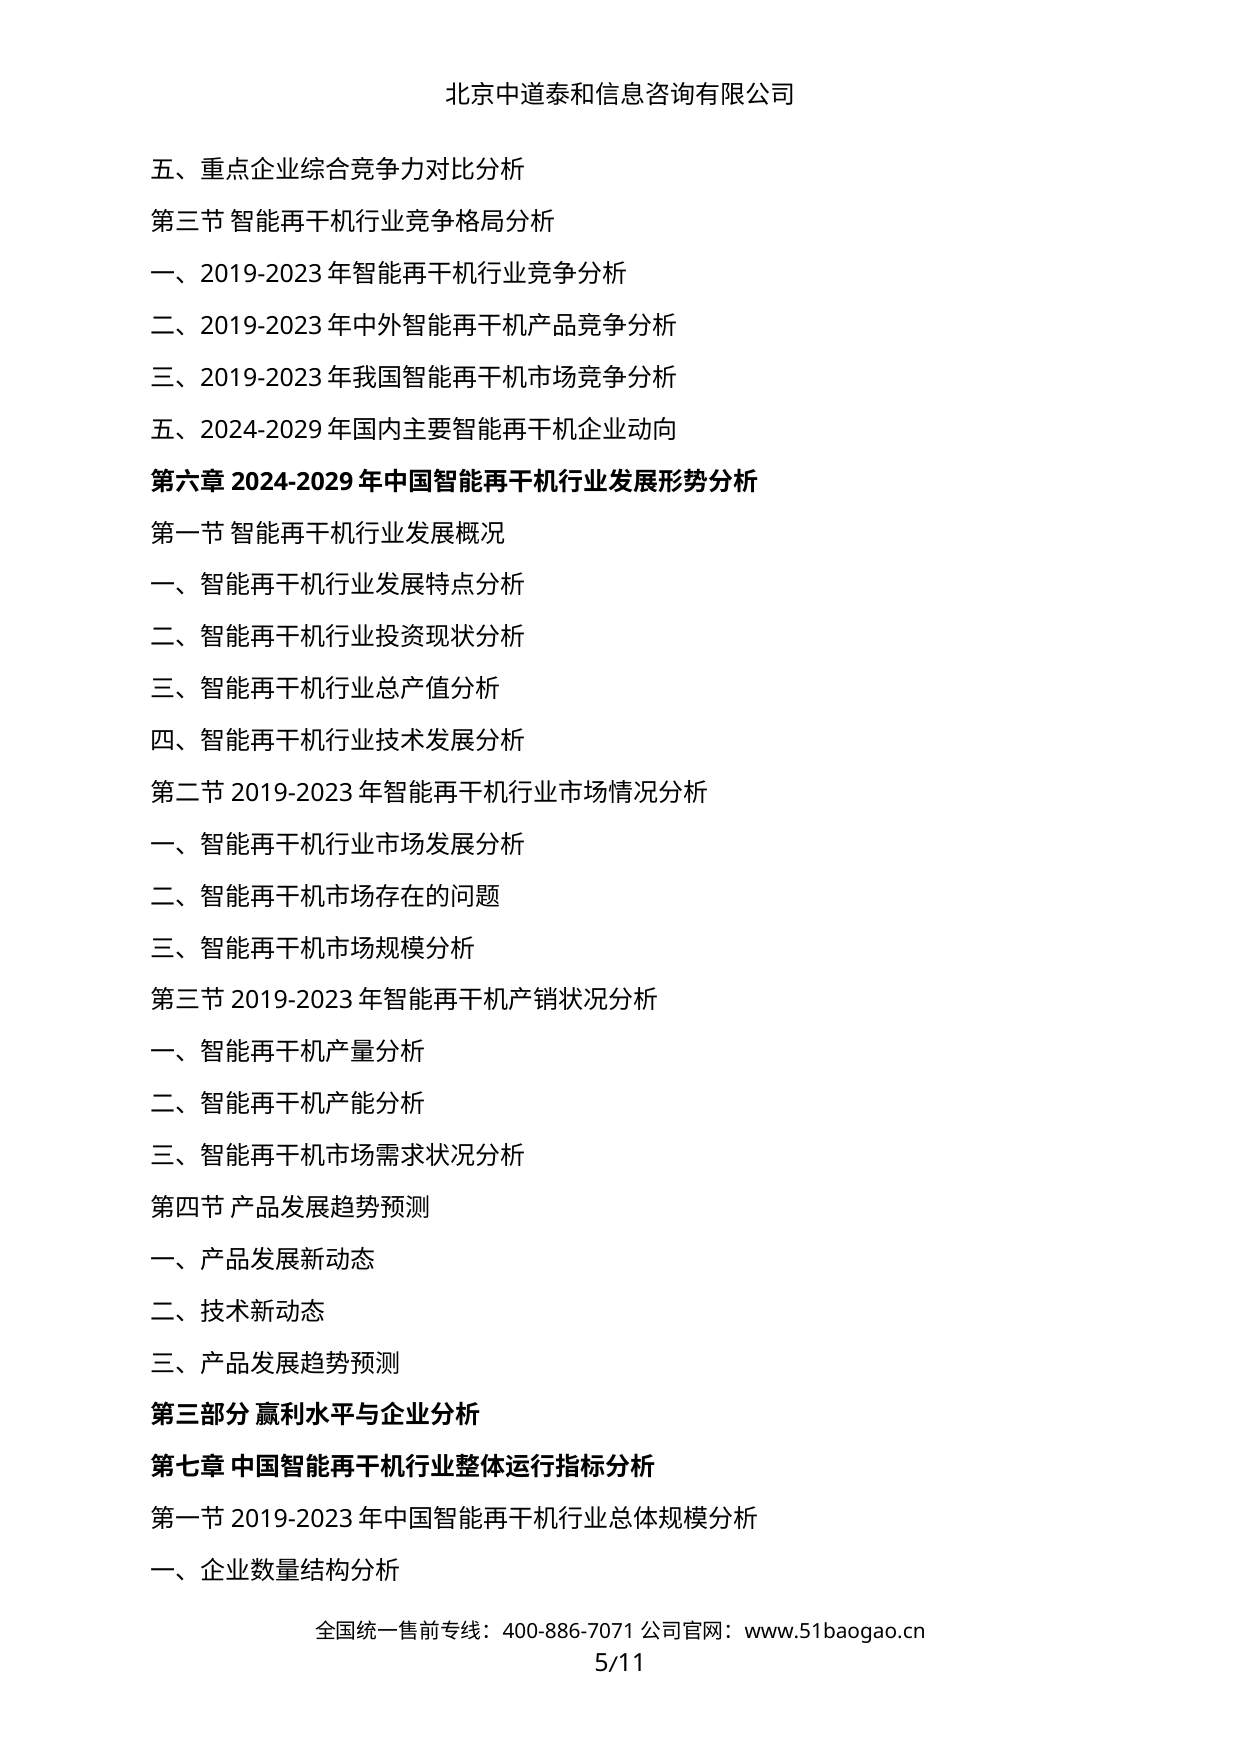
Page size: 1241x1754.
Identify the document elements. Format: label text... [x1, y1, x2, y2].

text 第三部分 赢利水平与企业分析 [150, 1395, 1090, 1431]
text 三、产品发展趋势预测 [150, 1343, 1090, 1379]
text 第三节 智能再干机行业竞争格局分析 [150, 202, 1090, 238]
text 二、智能再干机行业投资现状分析 [150, 617, 1090, 653]
text 第一节 2019-2023年中国智能再干机行业总体规模分析 [150, 1499, 1090, 1535]
text 五、重点企业综合竞争力对比分析 [150, 150, 1090, 186]
text 一、产品发展新动态 [150, 1239, 1090, 1276]
text 五、2024-2029年国内主要智能再干机企业动向 [150, 409, 1090, 446]
text 二、智能再干机市场存在的问题 [150, 876, 1090, 912]
text 第六章 2024-2029年中国智能再干机行业发展形势分析 [150, 461, 1090, 497]
text 一、企业数量结构分析 [150, 1551, 1090, 1587]
text 一、智能再干机产量分析 [150, 1032, 1090, 1068]
text 四、智能再干机行业技术发展分析 [150, 721, 1090, 757]
text 第四节 产品发展趋势预测 [150, 1187, 1090, 1224]
text 第二节 2019-2023年智能再干机行业市场情况分析 [150, 772, 1090, 809]
text 二、2019-2023年中外智能再干机产品竞争分析 [150, 306, 1090, 342]
text 第一节 智能再干机行业发展概况 [150, 513, 1090, 549]
text 第三节 2019-2023年智能再干机产销状况分析 [150, 980, 1090, 1016]
text 二、智能再干机产能分析 [150, 1084, 1090, 1120]
text 三、2019-2023年我国智能再干机市场竞争分析 [150, 357, 1090, 394]
text 一、2019-2023年智能再干机行业竞争分析 [150, 254, 1090, 290]
text 三、智能再干机市场规模分析 [150, 928, 1090, 964]
text 三、智能再干机行业总产值分析 [150, 669, 1090, 705]
text 二、技术新动态 [150, 1291, 1090, 1327]
text 一、智能再干机行业发展特点分析 [150, 565, 1090, 601]
text 第七章 中国智能再干机行业整体运行指标分析 [150, 1447, 1090, 1483]
text 一、智能再干机行业市场发展分析 [150, 824, 1090, 861]
text 三、智能再干机市场需求状况分析 [150, 1136, 1090, 1172]
